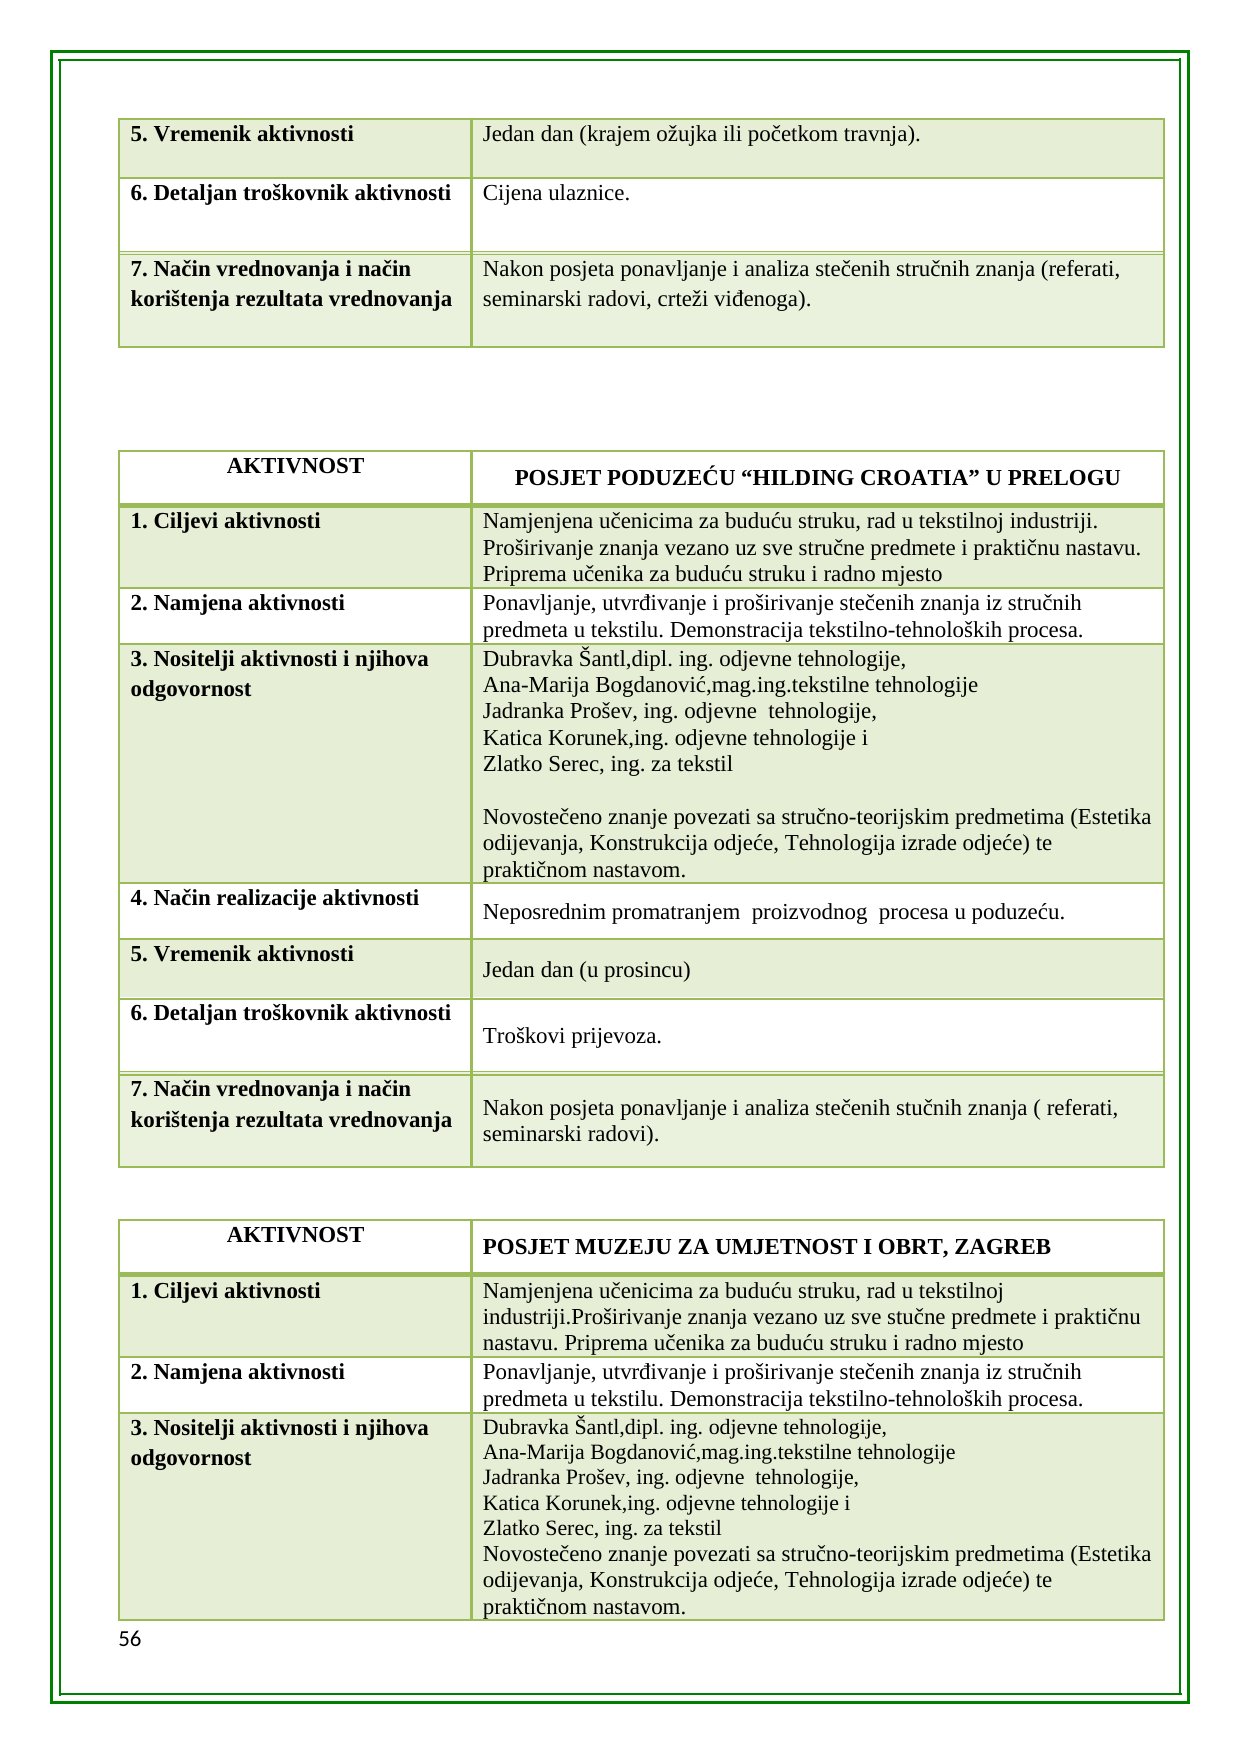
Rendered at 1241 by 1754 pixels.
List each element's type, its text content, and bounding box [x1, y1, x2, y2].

table_cell Nakon posjeta ponavljanje i analiza stečenih stručnih znanja (referati, seminarski radovi, crteži viđenoga). [473, 255, 1163, 346]
table_cell Namjenjena učenicima za buduću struku, rad u tekstilnoj industriji.Proširivanje znanja vezano uz sve stučne predmete i praktičnu nastavu. Priprema učenika za buduću struku i radno mjesto [473, 1277, 1163, 1356]
table_header POSJET PODUZEĆU “HILDING CROATIA” U PRELOGU [473, 452, 1163, 503]
table_cell 3. Nositelji aktivnosti i njihova odgovornost [120, 645, 470, 882]
table_cell Dubravka Šantl,dipl. ing. odjevne tehnologije, Ana-Marija Bogdanović,mag.ing.tekstilne tehnologije Jadranka Prošev, ing. odjevne tehnologije, Katica Korunek,ing. odjevne tehnologije i Zlatko Serec, ing. za tekstil Novostečeno znanje povezati sa stručno-teorijskim predmetima (Estetika odijevanja, Konstrukcija odjeće, Tehnologija izrade odjeće) te praktičnom nastavom. [473, 1414, 1163, 1619]
table_cell Nakon posjeta ponavljanje i analiza stečenih stučnih znanja ( referati, seminarski radovi). [473, 1076, 1163, 1166]
table_cell 7. Način vrednovanja i način korištenja rezultata vrednovanja [120, 255, 470, 346]
table_cell 2. Namjena aktivnosti [120, 1358, 470, 1412]
table_cell 2. Namjena aktivnosti [120, 589, 470, 643]
table_cell 1. Ciljevi aktivnosti [120, 508, 470, 587]
table_cell 5. Vremenik aktivnosti [120, 120, 470, 177]
table_cell Jedan dan (krajem ožujka ili početkom travnja). [473, 120, 1163, 177]
table_cell 4. Način realizacije aktivnosti [120, 884, 470, 938]
table_header AKTIVNOST [120, 1221, 470, 1272]
table_cell Troškovi prijevoza. [473, 1000, 1163, 1071]
table_cell 3. Nositelji aktivnosti i njihova odgovornost [120, 1414, 470, 1619]
table_cell Ponavljanje, utvrđivanje i proširivanje stečenih znanja iz stručnih predmeta u tekstilu. Demonstracija tekstilno-tehnoloških procesa. [473, 589, 1163, 643]
table_cell 6. Detaljan troškovnik aktivnosti [120, 179, 470, 251]
table_cell Dubravka Šantl,dipl. ing. odjevne tehnologije, Ana-Marija Bogdanović,mag.ing.tekstilne tehnologije Jadranka Prošev, ing. odjevne tehnologije, Katica Korunek,ing. odjevne tehnologije i Zlatko Serec, ing. za tekstil Novostečeno znanje povezati sa stručno-teorijskim predmetima (Estetika odijevanja, Konstrukcija odjeće, Tehnologija izrade odjeće) te praktičnom nastavom. [473, 645, 1163, 882]
table_cell Jedan dan (u prosincu) [473, 940, 1163, 997]
table_cell 1. Ciljevi aktivnosti [120, 1277, 470, 1356]
table_cell 5. Vremenik aktivnosti [120, 940, 470, 997]
table_cell Neposrednim promatranjem proizvodnog procesa u poduzeću. [473, 884, 1163, 938]
table_header AKTIVNOST [120, 452, 470, 503]
table_cell 7. Način vrednovanja i način korištenja rezultata vrednovanja [120, 1076, 470, 1166]
table_cell 6. Detaljan troškovnik aktivnosti [120, 1000, 470, 1071]
table_header POSJET MUZEJU ZA UMJETNOST I OBRT, ZAGREB [473, 1221, 1163, 1272]
table_cell Namjenjena učenicima za buduću struku, rad u tekstilnoj industriji. Proširivanje znanja vezano uz sve stručne predmete i praktičnu nastavu. Priprema učenika za buduću struku i radno mjesto [473, 508, 1163, 587]
table_cell Cijena ulaznice. [473, 179, 1163, 251]
table_cell Ponavljanje, utvrđivanje i proširivanje stečenih znanja iz stručnih predmeta u tekstilu. Demonstracija tekstilno-tehnoloških procesa. [473, 1358, 1163, 1412]
